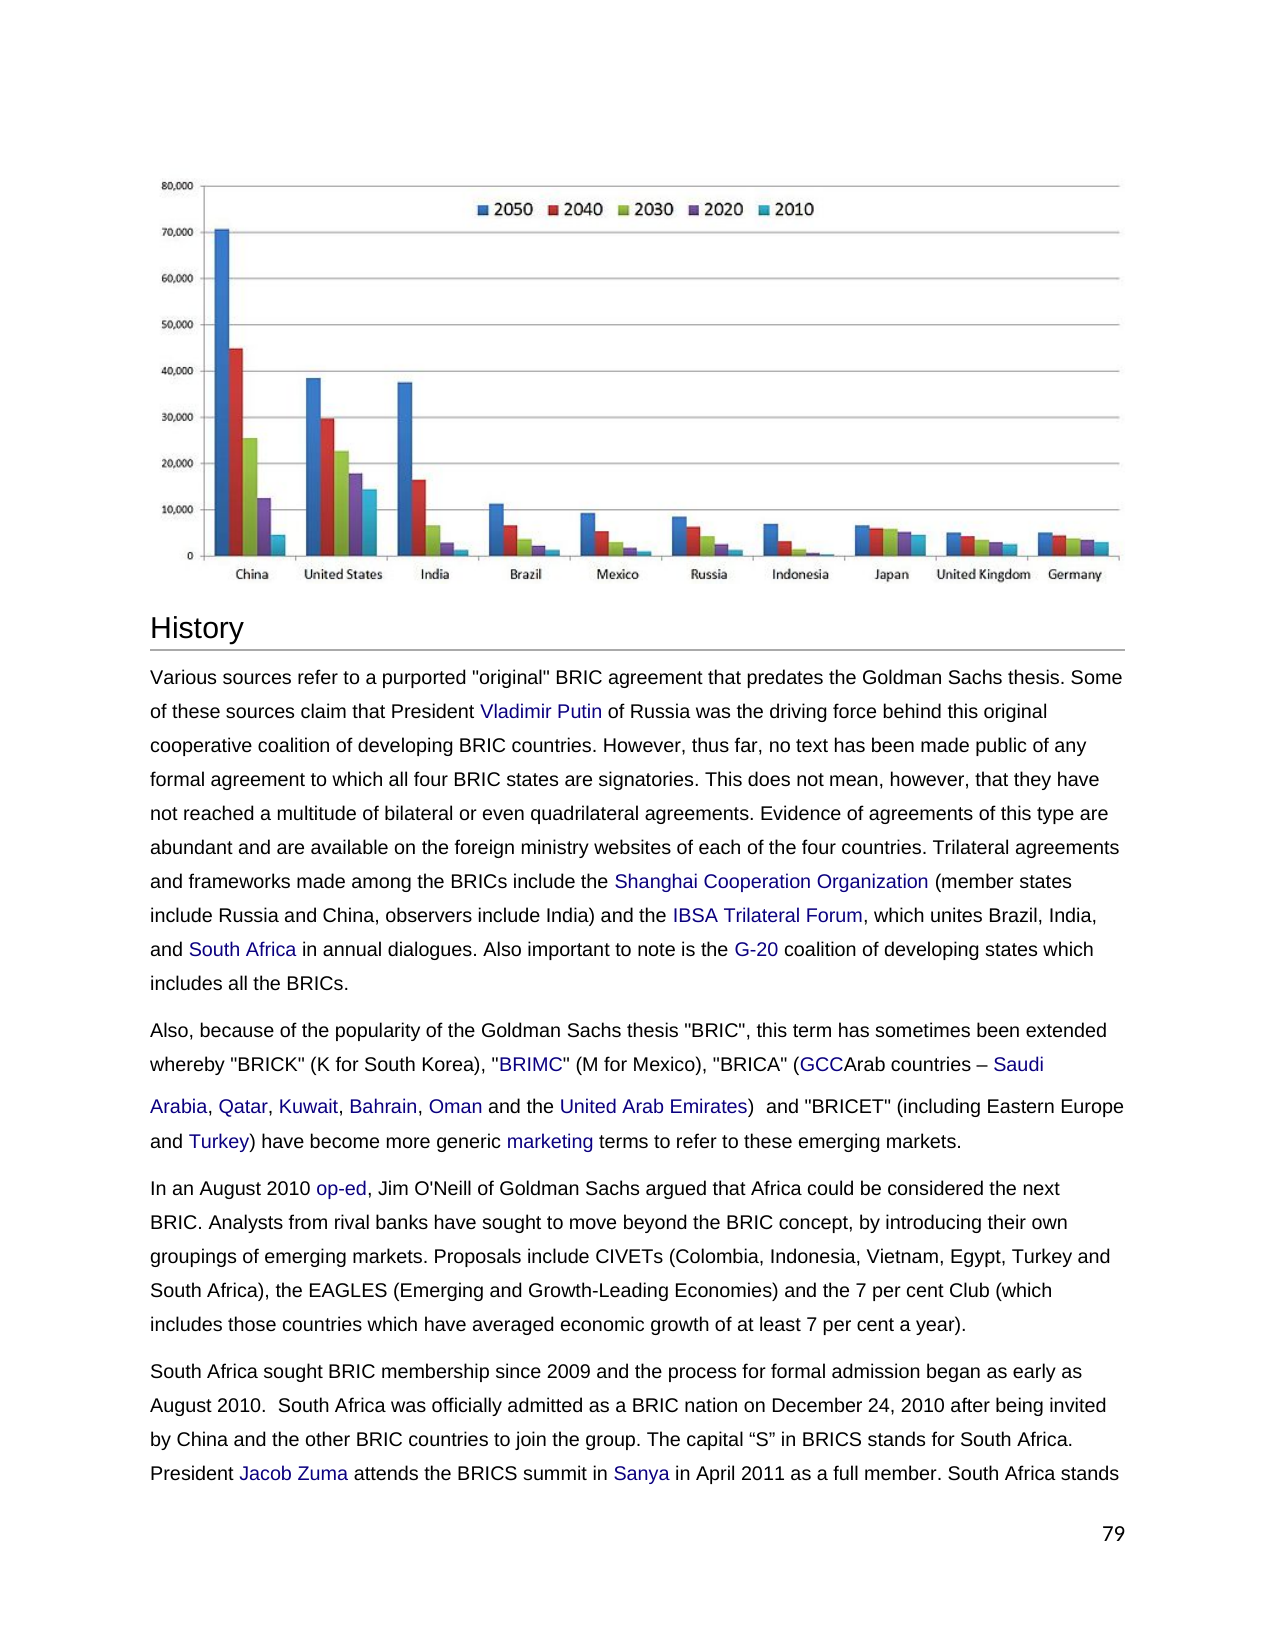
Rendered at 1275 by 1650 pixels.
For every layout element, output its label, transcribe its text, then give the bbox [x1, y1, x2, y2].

text In an August 2010 op-ed, Jim O'Neill of Goldman Sachs argued that Africa could be considered the next BRIC. Analysts from rival banks have sought to move beyond the BRIC concept, by introducing their own groupings of emerging markets. Proposals include CIVETs (Colombia, Indonesia, Vietnam, Egypt, Turkey and South Africa), the EAGLES (Emerging and Growth-Leading Economies) and the 7 per cent Club (which includes those countries which have averaged economic growth of at least 7 per cent a year). [150, 1177, 1125, 1336]
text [150, 1359, 1125, 1484]
picture [150, 150, 1125, 584]
text History [150, 610, 1125, 649]
text Various sources refer to a purported "original" BRIC agreement that predates the Goldman Sachs thesis. Some of these sources claim that President Vladimir Putin of Russia was the driving force behind this original cooperative coalition of developing BRIC countries. However, thus far, no text has been made public of any formal agreement to which all four BRIC states are signatories. This does not mean, however, that they have not reached a multitude of bilateral or even quadrilateral agreements. Evidence of agreements of this type are abundant and are available on the foreign ministry websites of each of the four countries. Trilateral agreements and frameworks made among the BRICs include the Shanghai Cooperation Organization (member states include Russia and China, observers include India) and the IBSA Trilateral Forum, which unites Brazil, India, and South Africa in annual dialogues. Also important to note is the G-20 coalition of developing states which includes all the BRICs. [150, 666, 1125, 995]
text Also, because of the popularity of the Goldman Sachs thesis "BRIC", this term has sometimes been extended whereby "BRICK" (K for South Korea), "BRIMC" (M for Mexico), "BRICA" (GCCArab countries – Saudi Arabia, Qatar, Kuwait, Bahrain, Oman and the United Arab Emirates) and "BRICET" (including Eastern Europe and Turkey) have become more generic marketing terms to refer to these emerging markets. [150, 1019, 1125, 1153]
